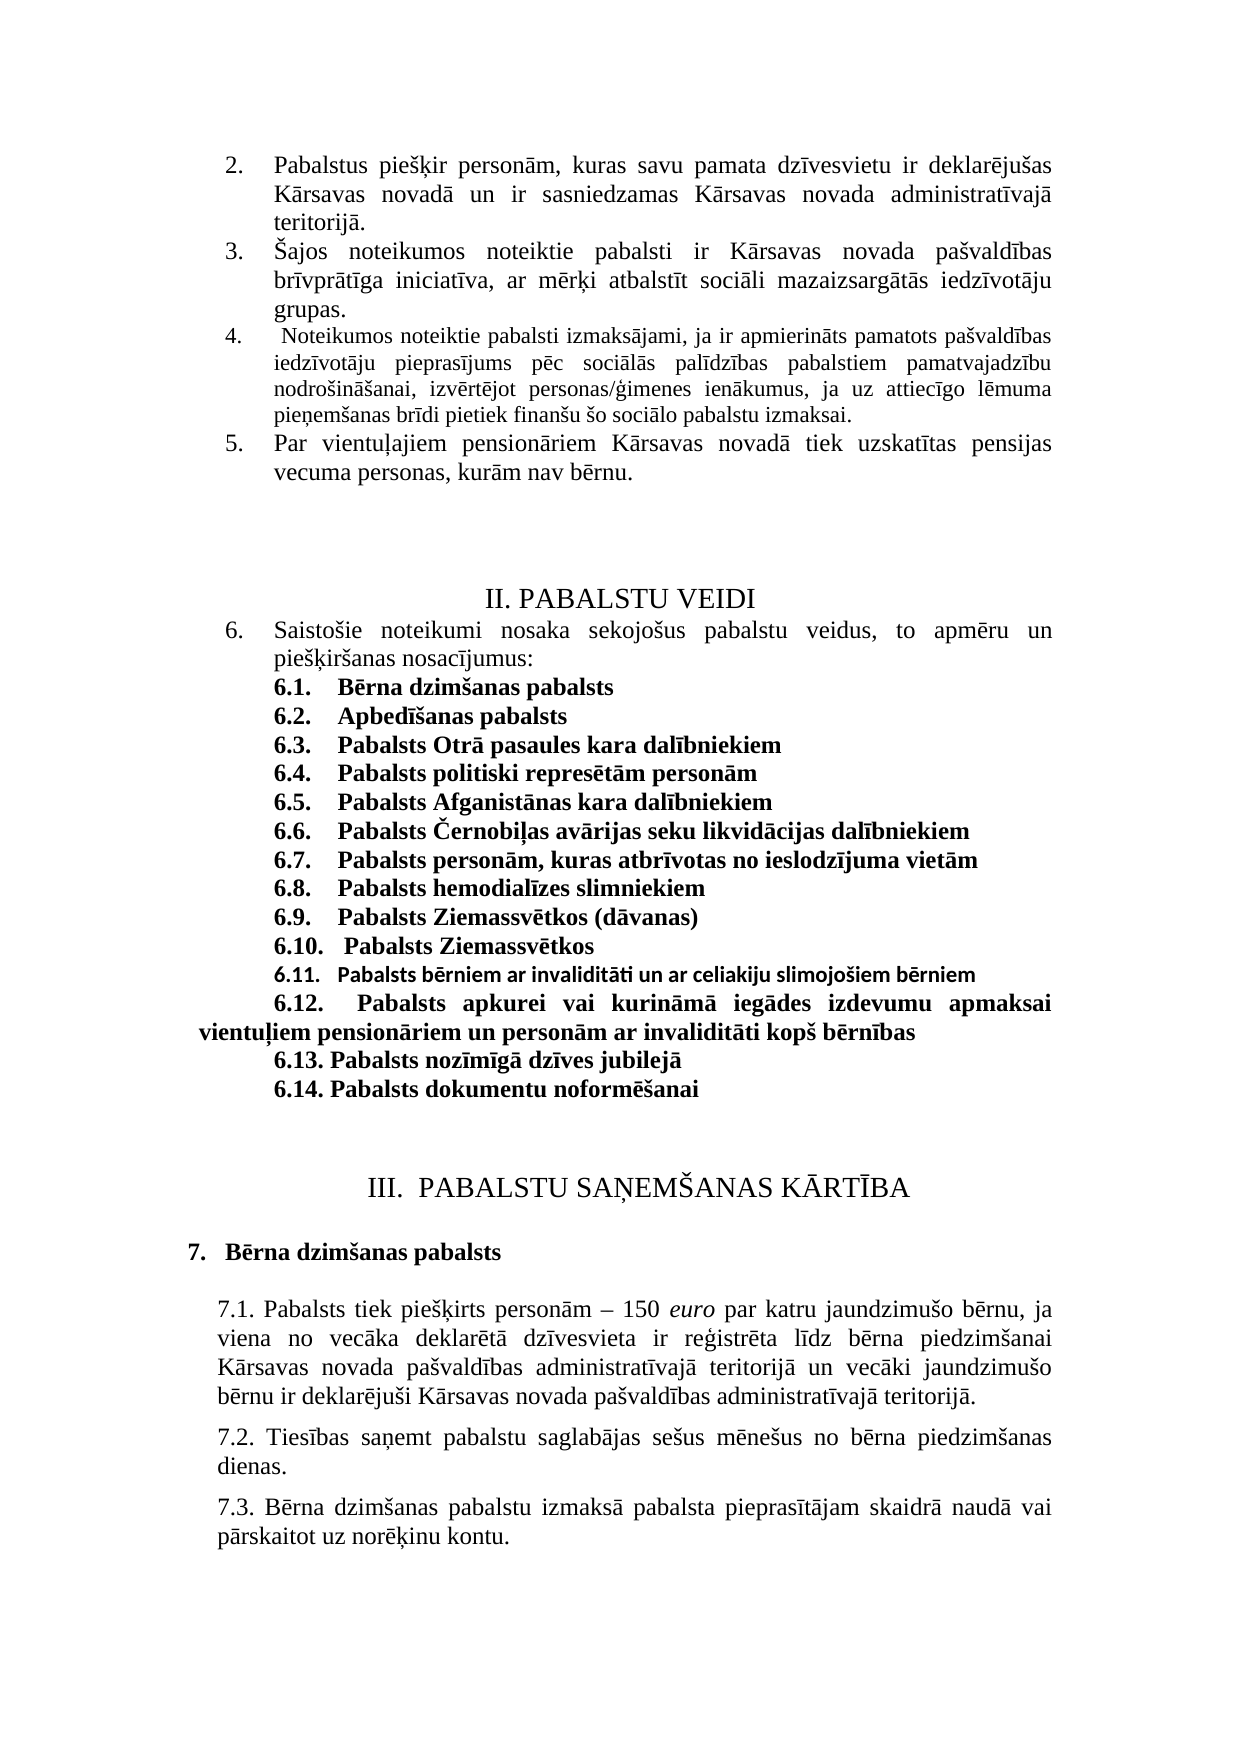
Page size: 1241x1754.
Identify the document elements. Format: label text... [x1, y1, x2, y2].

text II. PABALSTU VEIDI [187, 581, 1053, 615]
list Pabalsts personām, kuras atbrīvotas no ieslodzījuma vietām [273, 845, 1053, 873]
list Pabalsts Otrā pasaules kara dalībniekiem [273, 730, 1053, 758]
text 7.2. Tiesības saņemt pabalstu saglabājas sešus mēnešus no bērna piedzimšanas dienas. [217, 1422, 1053, 1479]
text 7.3. Bērna dzimšanas pabalstu izmaksā pabalsta pieprasītājam skaidrā naudā vai pārskaitot uz norēķinu kontu. [217, 1492, 1053, 1549]
list Par vientuļajiem pensionāriem Kārsavas novadā tiek uzskatītas pensijas vecuma personas, kurām nav bērnu. [225, 428, 1053, 485]
list Noteikumos noteiktie pabalsti izmaksājami, ja ir apmierināts pamatots pašvaldības iedzīvotāju pieprasījums pēc sociālās palīdzības pabalstiem pamatvajadzību nodrošināšanai, izvērtējot personas/ģimenes ienākumus, ja uz attiecīgo lēmuma pieņemšanas brīdi pietiek finanšu šo sociālo pabalstu izmaksai. [225, 322, 1053, 428]
list Saistošie noteikumi nosaka sekojošus pabalstu veidus, to apmēru un piešķiršanas nosacījumus: [225, 615, 1053, 672]
list Apbedīšanas pabalsts [273, 701, 1053, 730]
list Šajos noteikumos noteiktie pabalsti ir Kārsavas novada pašvaldības brīvprātīga iniciatīva, ar mērķi atbalstīt sociāli mazaizsargātās iedzīvotāju grupas. [225, 236, 1053, 322]
text 6.12. Pabalsts apkurei vai kurināmā iegādes izdevumu apmaksai vientuļiem pensionāriem un personām ar invaliditāti kopš bērnības [198, 988, 1053, 1045]
list Pabalstus piešķir personām, kuras savu pamata dzīvesvietu ir deklarējušas Kārsavas novadā un ir sasniedzamas Kārsavas novada administratīvajā teritorijā. [225, 150, 1053, 236]
text III. PABALSTU SAŅEMŠANAS KĀRTĪBA [225, 1170, 1053, 1203]
list Pabalsts bērniem ar invaliditāti un ar celiakiju slimojošiem bērniem [273, 960, 1053, 988]
text 7.1. Pabalsts tiek piešķirts personām – 150 euro par katru jaundzimušo bērnu, ja viena no vecāka deklarētā dzīvesvieta ir reģistrēta līdz bērna piedzimšanai Kārsavas novada pašvaldības administratīvajā teritorijā un vecāki jaundzimušo bērnu ir deklarējuši Kārsavas novada pašvaldības administratīvajā teritorijā. [217, 1294, 1053, 1409]
list Pabalsts Ziemassvētkos [273, 931, 1053, 960]
list Pabalsts politiski represētām personām [273, 758, 1053, 787]
list Pabalsts Ziemassvētkos (dāvanas) [273, 902, 1053, 931]
list Pabalsts hemodialīzes slimniekiem [273, 873, 1053, 902]
text 6.13. Pabalsts nozīmīgā dzīves jubilejā [236, 1045, 1053, 1074]
list Pabalsts Černobiļas avārijas seku likvidācijas dalībniekiem [273, 816, 1053, 845]
list Bērna dzimšanas pabalsts [187, 1237, 1053, 1266]
list Bērna dzimšanas pabalsts [273, 672, 1053, 701]
list Pabalsts Afganistānas kara dalībniekiem [273, 787, 1053, 816]
text 6.14. Pabalsts dokumentu noformēšanai [198, 1074, 1053, 1103]
